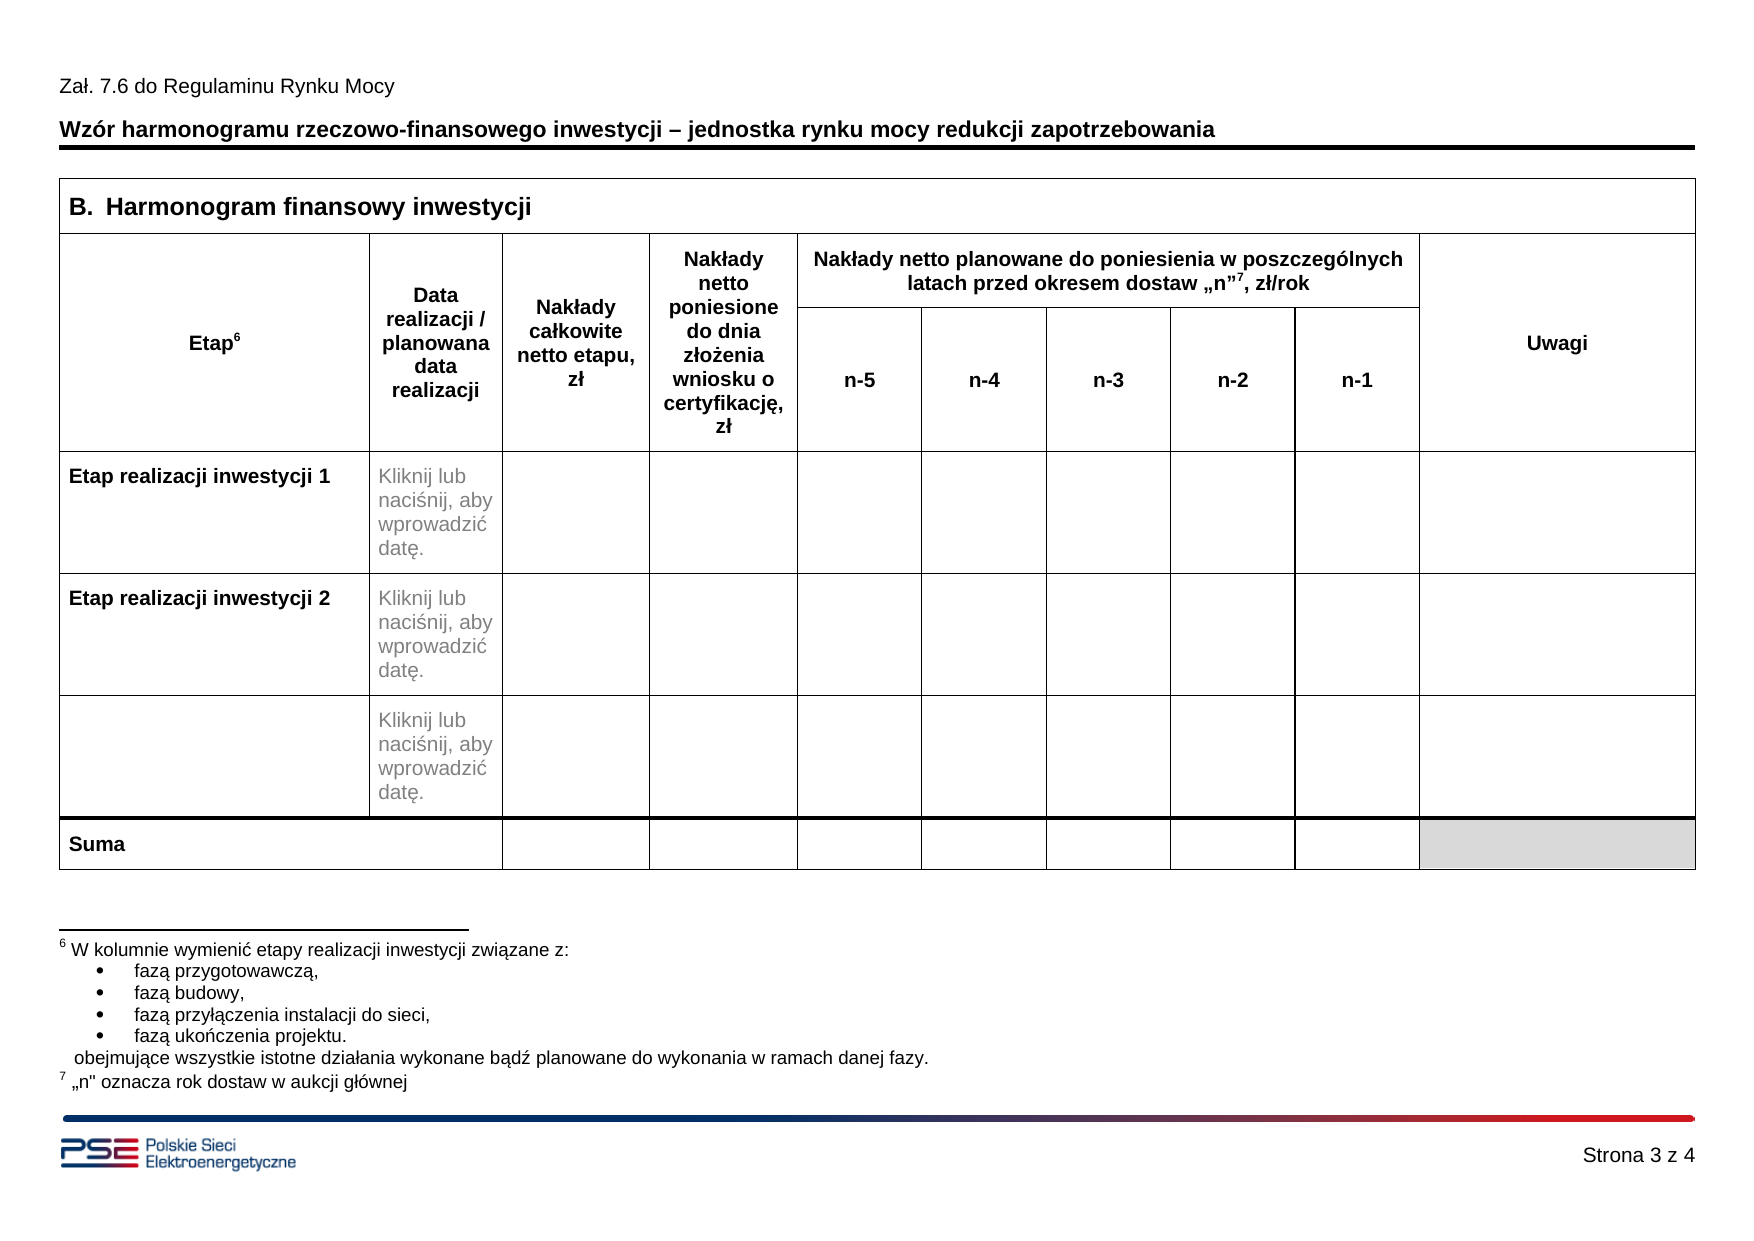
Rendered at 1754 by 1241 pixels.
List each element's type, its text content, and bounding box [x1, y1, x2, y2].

table_cell [1171, 574, 1294, 694]
table_cell [798, 820, 921, 868]
table_cell Suma [60, 820, 502, 868]
picture [63, 1115, 1695, 1122]
table_cell [1296, 696, 1419, 816]
table_header Harmonogram finansowy inwestycji [60, 179, 1695, 233]
table_cell [1420, 452, 1695, 573]
table_cell Nakłady netto poniesione do dnia złożenia wniosku o certyfikację, zł [650, 234, 797, 451]
table_cell [798, 696, 921, 816]
table_cell Data realizacji / planowana data realizacji [370, 234, 502, 451]
table_cell n-2 [1171, 308, 1294, 451]
table_cell [1296, 574, 1419, 694]
table_cell [1420, 574, 1695, 694]
table_cell [1171, 820, 1294, 868]
table_cell [798, 452, 921, 573]
table_cell Etap realizacji inwestycji 1 [60, 452, 369, 573]
table_cell Nakłady całkowite netto etapu, zł [503, 234, 649, 451]
table_cell [503, 696, 649, 816]
table_cell n-1 [1296, 308, 1419, 451]
table_cell Uwagi [1420, 234, 1695, 451]
picture [59, 1135, 304, 1174]
table_cell [798, 574, 921, 694]
table_cell [1420, 820, 1695, 868]
table_cell [650, 452, 797, 573]
table_cell n-3 [1047, 308, 1170, 451]
table_cell [60, 696, 369, 816]
table_cell [503, 452, 649, 573]
table_cell [1296, 820, 1419, 868]
table_cell [1296, 452, 1419, 573]
table_cell [503, 574, 649, 694]
table_cell [1047, 452, 1170, 573]
table_cell [650, 574, 797, 694]
table_cell Etap realizacji inwestycji 2 [60, 574, 369, 694]
table_cell Etap [60, 234, 369, 451]
table_cell [503, 820, 649, 868]
table_cell Nakłady netto planowane do poniesienia w poszczególnych latach przed okresem dostaw „n”, zł/rok [798, 234, 1419, 307]
table_cell [1047, 820, 1170, 868]
table_cell [1171, 452, 1294, 573]
table_cell [650, 696, 797, 816]
table_cell [922, 696, 1046, 816]
table_cell [650, 820, 797, 868]
table_cell [922, 452, 1046, 573]
table_cell [1047, 574, 1170, 694]
table_cell [1047, 696, 1170, 816]
table_cell [922, 574, 1046, 694]
table_cell n-4 [922, 308, 1046, 451]
table_cell [1420, 696, 1695, 816]
table_cell [922, 820, 1046, 868]
table_cell [1171, 696, 1294, 816]
table_cell n-5 [798, 308, 921, 451]
